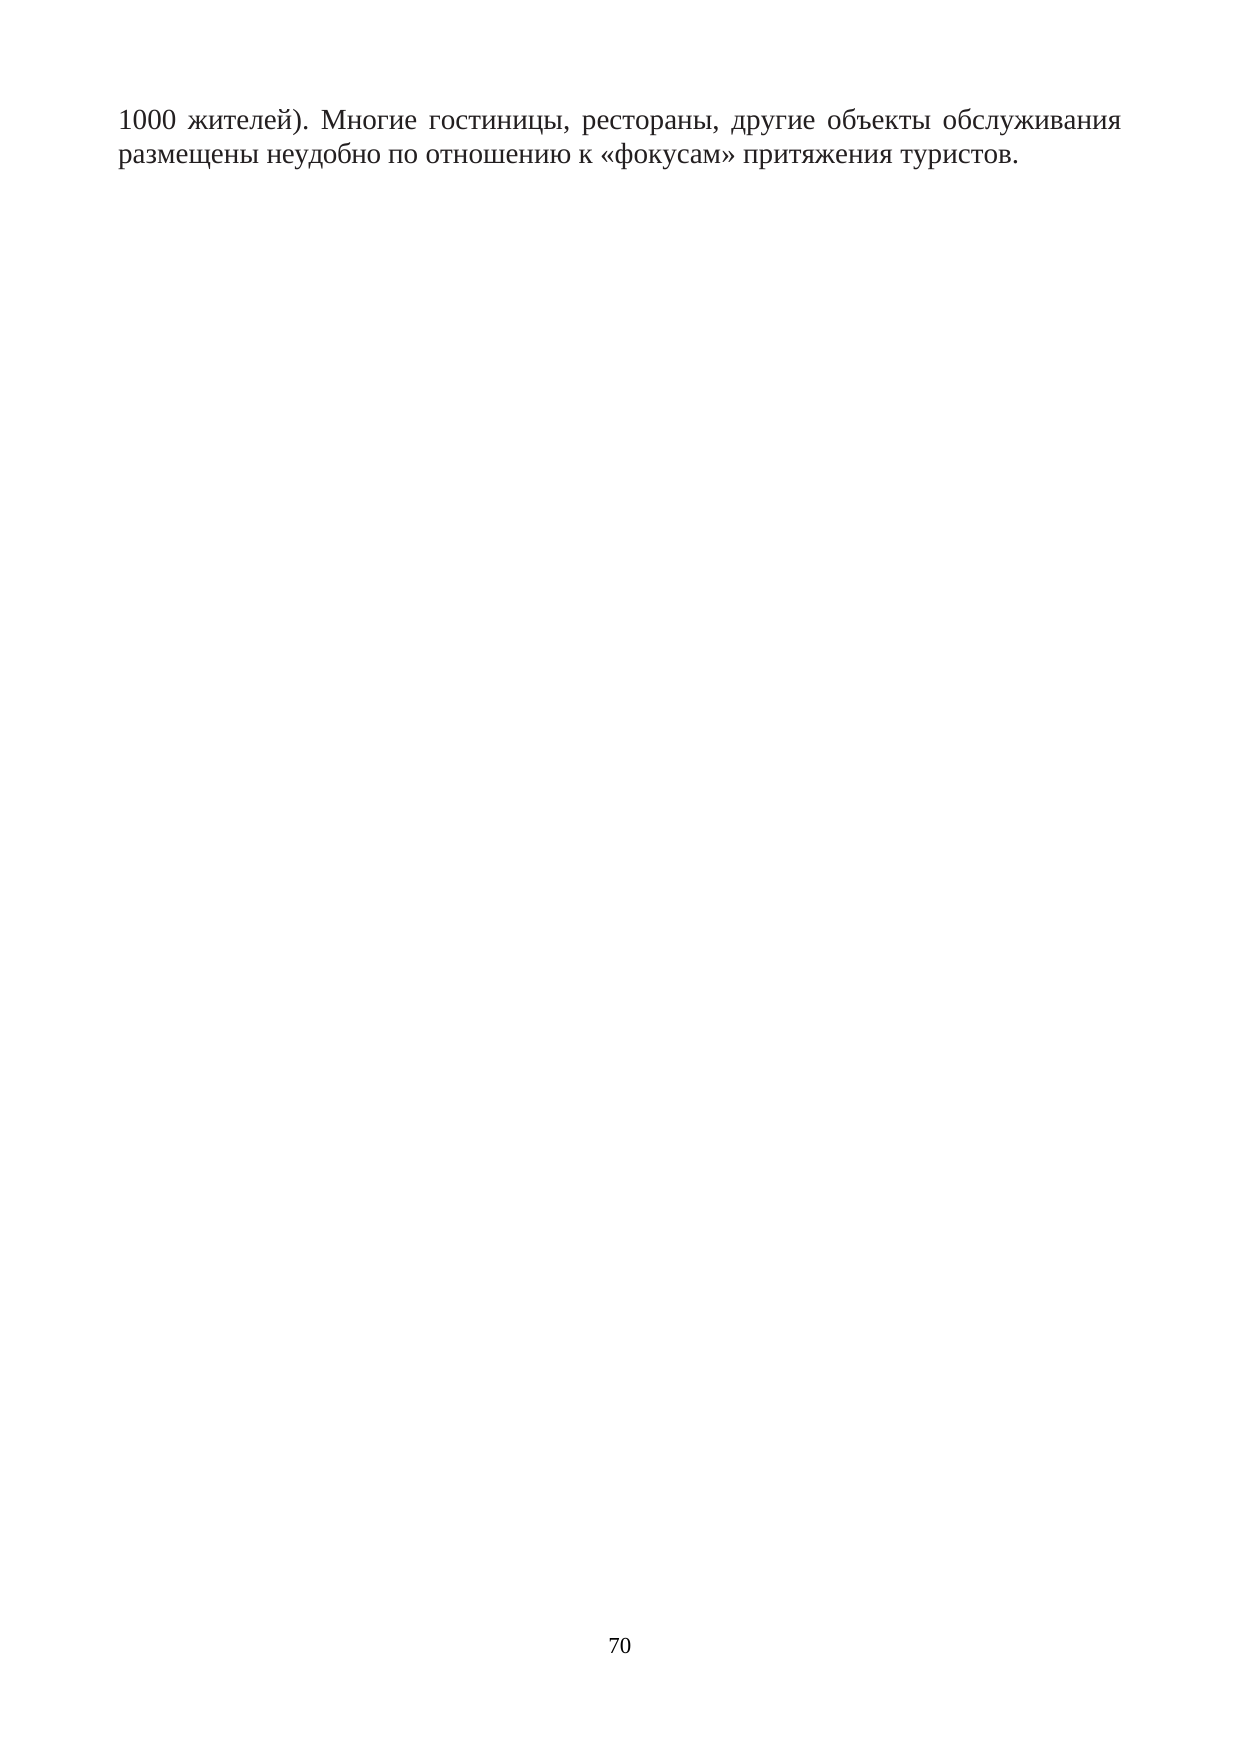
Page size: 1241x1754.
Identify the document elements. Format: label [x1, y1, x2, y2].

text [118, 102, 1122, 170]
